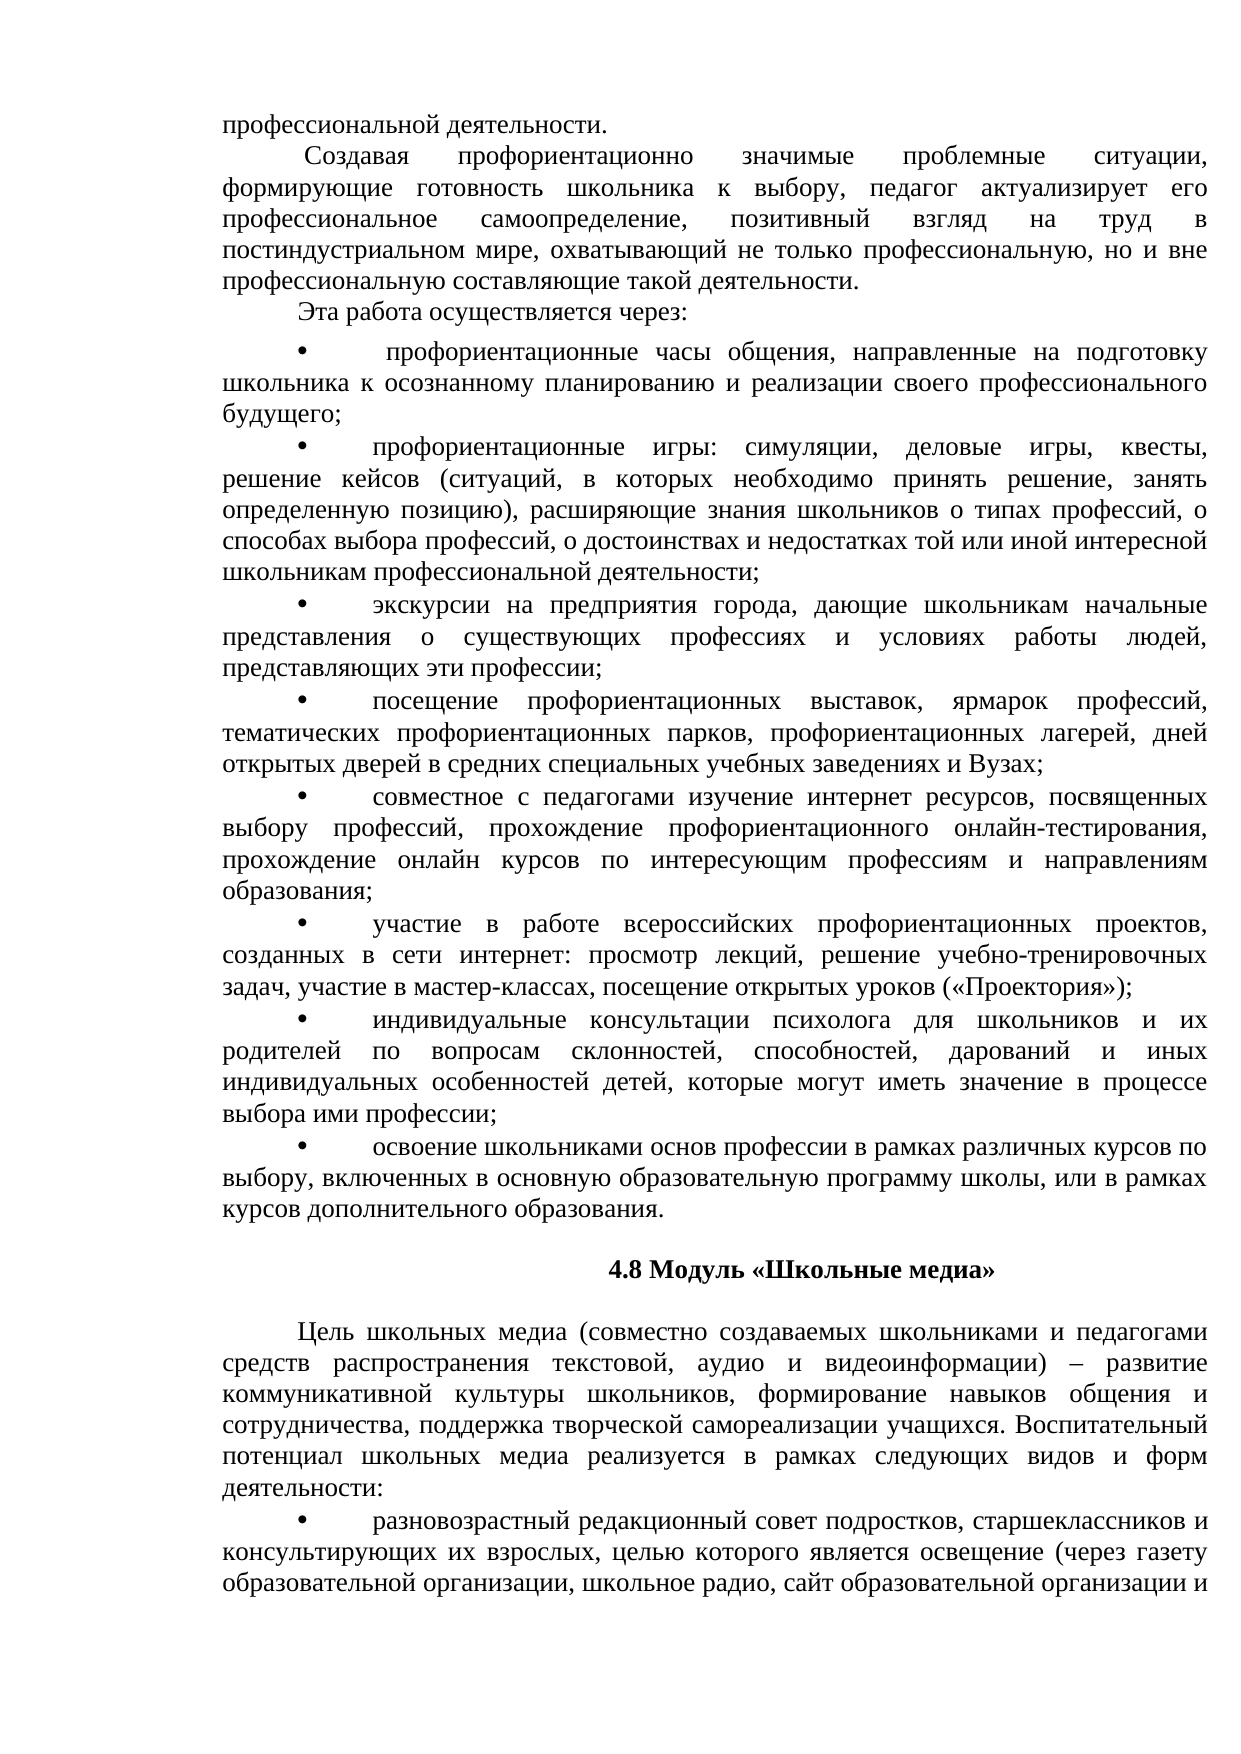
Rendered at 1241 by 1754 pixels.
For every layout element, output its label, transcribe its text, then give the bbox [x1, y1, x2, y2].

subtitle 4.8 Модуль «Школьные медиа» [372, 1253, 1232, 1284]
text Эта работа осуществляется через: [297, 295, 1232, 326]
list освоение школьниками основ профессии в рамках различных курсов по выбору, включенных в основную образовательную программу школы, или в рамках курсов дополнительного образования. [222, 1128, 1208, 1224]
list профориентационные игры: симуляции, деловые игры, квесты, решение кейсов (ситуаций, в которых необходимо принять решение, занять определенную позицию), расширяющие знания школьников о типах профессий, о способах выбора профессий, о достоинствах и недостатках той или иной интересной школьникам профессиональной деятельности; [222, 428, 1209, 586]
list индивидуальные консультации психолога для школьников и их родителей по вопросам склонностей, способностей, дарований и иных индивидуальных особенностей детей, которые могут иметь значение в процессе выбора ими профессии; [222, 1001, 1209, 1128]
list профориентационные часы общения, направленные на подготовку школьника к осознанному планированию и реализации своего профессионального будущего; [222, 334, 1209, 428]
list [222, 1502, 1209, 1598]
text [222, 108, 1208, 139]
list посещение профориентационных выставок, ярмарок профессий, тематических профориентационных парков, профориентационных лагерей, дней открытых дверей в средних специальных учебных заведениях и Вузах; [222, 682, 1209, 778]
text Создавая профориентационно значимые проблемные ситуации, формирующие готовность школьника к выбору, педагог актуализирует его профессиональное самоопределение, позитивный взгляд на труд в постиндустриальном мире, охватывающий не только профессиональную, но и вне профессиональную составляющие такой деятельности. [222, 139, 1209, 295]
list совместное с педагогами изучение интернет ресурсов, посвященных выбору профессий, прохождение профориентационного онлайн-тестирования, прохождение онлайн курсов по интересующим профессиям и направлениям образования; [222, 778, 1209, 905]
list экскурсии на предприятия города, дающие школьникам начальные представления о существующих профессиях и условиях работы людей, представляющих эти профессии; [222, 586, 1209, 682]
text Цель школьных медиа (совместно создаваемых школьниками и педагогами средств распространения текстовой, аудио и видеоинформации) – развитие коммуникативной культуры школьников, формирование навыков общения и сотрудничества, поддержка творческой самореализации учащихся. Воспитательный потенциал школьных медиа реализуется в рамках следующих видов и форм деятельности: [222, 1315, 1209, 1502]
list участие в работе всероссийских профориентационных проектов, созданных в сети интернет: просмотр лекций, решение учебно-тренировочных задач, участие в мастер-классах, посещение открытых уроков («Проектория»); [222, 905, 1209, 1001]
